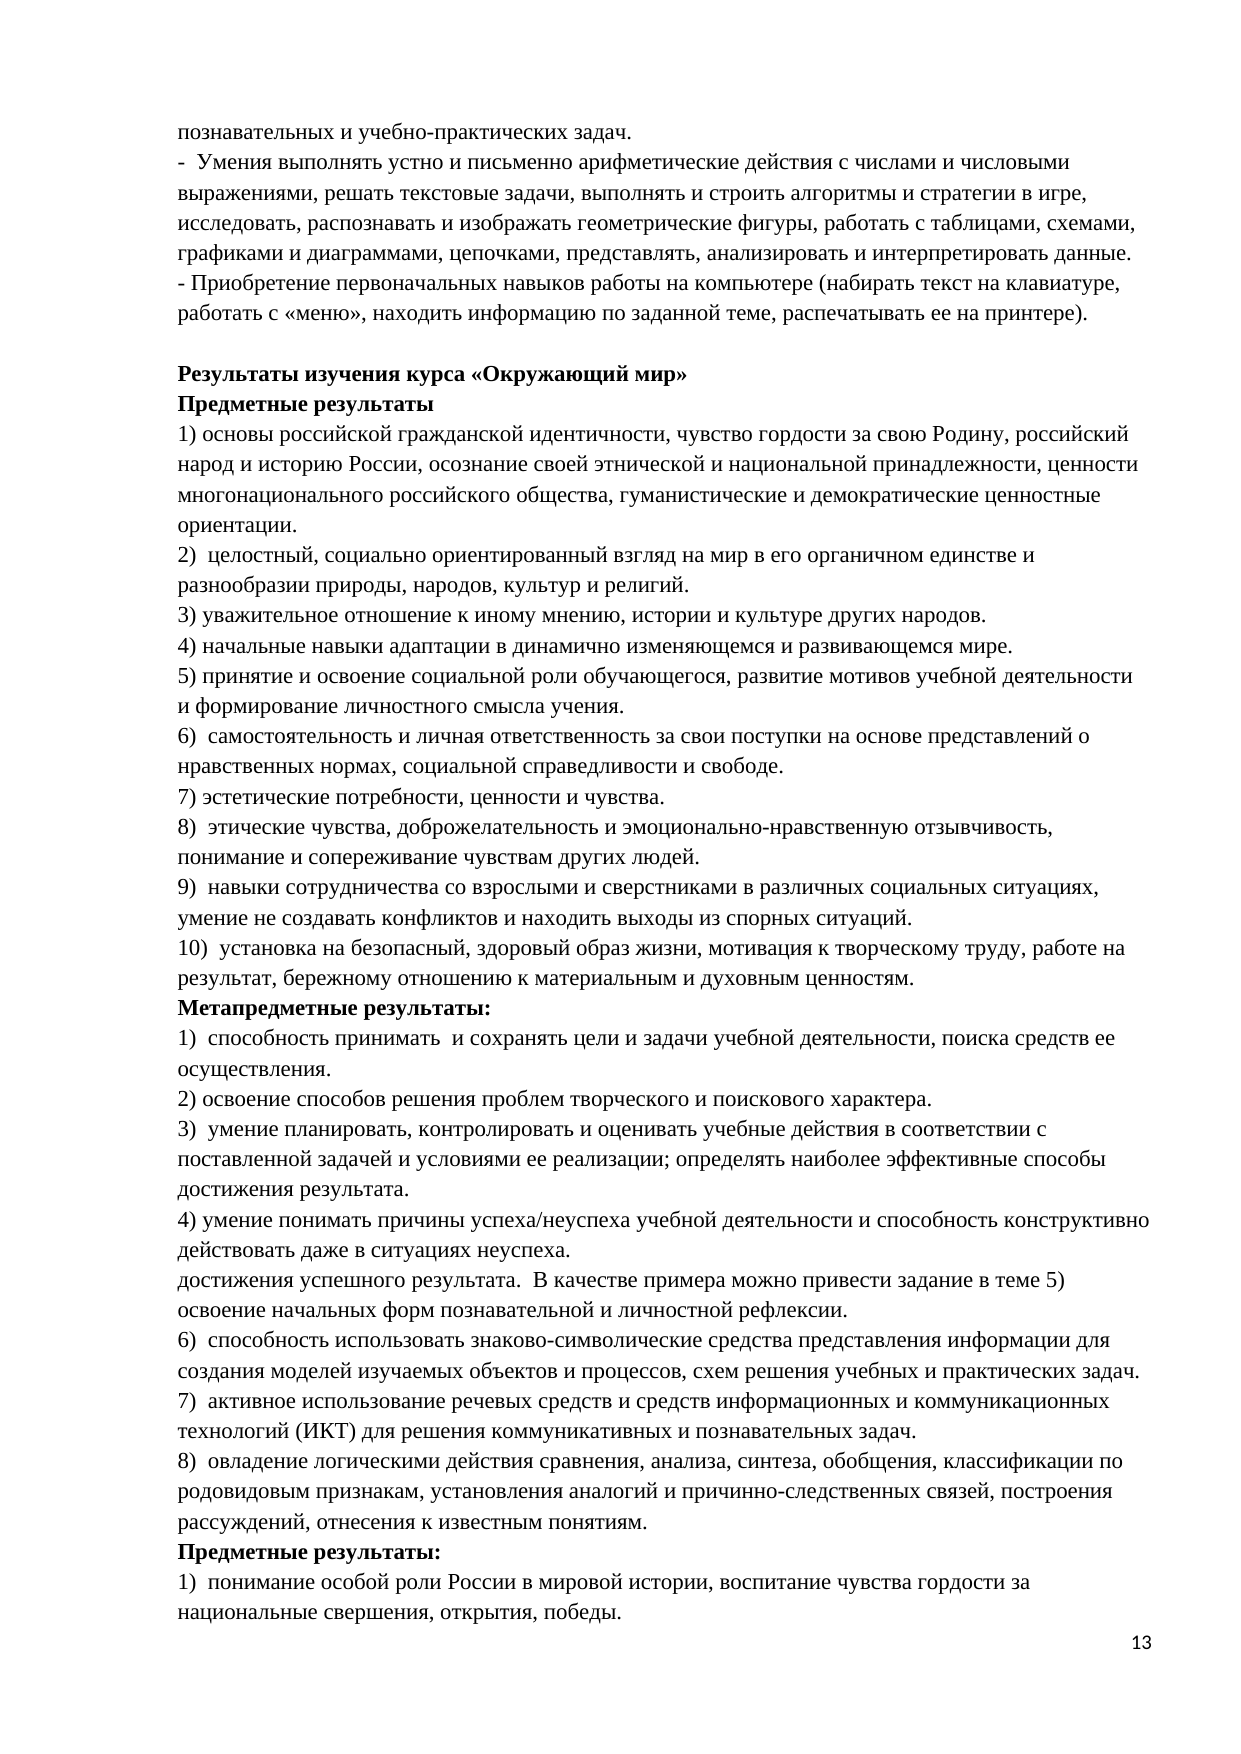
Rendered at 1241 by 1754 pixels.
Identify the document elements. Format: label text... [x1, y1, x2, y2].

text 7) эстетические потребности, ценности и чувства. [177, 783, 1152, 809]
text - Умения выполнять устно и письменно арифметические действия с числами и числовыми [177, 148, 1152, 175]
text технологий (ИКТ) для решения коммуникативных и познавательных задач. [177, 1417, 1152, 1443]
text познавательных и учебно-практических задач. [177, 118, 1152, 144]
text ориентации. [177, 511, 1152, 537]
text рассуждений, отнесения к известным понятиям. [177, 1508, 1152, 1534]
text 2) целостный, социально ориентированный взгляд на мир в его органичном единстве и [177, 541, 1152, 567]
text исследовать, распознавать и изображать геометрические фигуры, работать с таблицами, схемами, [177, 209, 1152, 235]
text 8) овладение логическими действия сравнения, анализа, синтеза, обобщения, классификации по [177, 1447, 1152, 1474]
text 10) установка на безопасный, здоровый образ жизни, мотивация к творческому труду, работе на [177, 934, 1152, 960]
text освоение начальных форм познавательной и личностной рефлексии. [177, 1296, 1152, 1323]
text 6) самостоятельность и личная ответственность за свои поступки на основе представлений о [177, 722, 1152, 749]
text 3) умение планировать, контролировать и оценивать учебные действия в соответствии с [177, 1115, 1152, 1141]
text осуществления. [177, 1054, 1152, 1081]
text Метапредметные результаты: [177, 994, 1152, 1021]
text многонационального российского общества, гуманистические и демократические ценностные [177, 481, 1152, 507]
text родовидовым признакам, установления аналогий и причинно-следственных связей, построения [177, 1477, 1152, 1504]
text 6) способность использовать знаково-символические средства представления информации для [177, 1326, 1152, 1353]
text национальные свершения, открытия, победы. [177, 1598, 1152, 1625]
text 8) этические чувства, доброжелательность и эмоционально-нравственную отзывчивость, [177, 813, 1152, 839]
text 1) понимание особой роли России в мировой истории, воспитание чувства гордости за [177, 1568, 1152, 1594]
text 4) начальные навыки адаптации в динамично изменяющемся и развивающемся мире. [177, 632, 1152, 658]
text работать с «меню», находить информацию по заданной теме, распечатывать ее на принтере). [177, 299, 1152, 326]
text 9) навыки сотрудничества со взрослыми и сверстниками в различных социальных ситуациях, [177, 873, 1152, 900]
text понимание и сопереживание чувствам других людей. [177, 843, 1152, 869]
text Предметные результаты [177, 390, 1152, 416]
text 3) уважительное отношение к иному мнению, истории и культуре других народов. [177, 601, 1152, 628]
text Предметные результаты: [177, 1538, 1152, 1564]
text достижения успешного результата. В качестве примера можно привести задание в теме 5) [177, 1266, 1152, 1292]
text создания моделей изучаемых объектов и процессов, схем решения учебных и практических задач. [177, 1357, 1152, 1383]
text 4) умение понимать причины успеха/неуспеха учебной деятельности и способность конструктивно [177, 1206, 1152, 1232]
text 5) принятие и освоение социальной роли обучающегося, развитие мотивов учебной деятельности [177, 662, 1152, 688]
text - Приобретение первоначальных навыков работы на компьютере (набирать текст на клавиатуре, [177, 269, 1152, 296]
text 2) освоение способов решения проблем творческого и поискового характера. [177, 1085, 1152, 1111]
text народ и историю России, осознание своей этнической и национальной принадлежности, ценности [177, 450, 1152, 477]
text нравственных нормах, социальной справедливости и свободе. [177, 752, 1152, 779]
text 1) способность принимать и сохранять цели и задачи учебной деятельности, поиска средств ее [177, 1024, 1152, 1051]
text Результаты изучения курса «Окружающий мир» [177, 360, 1152, 386]
text и формирование личностного смысла учения. [177, 692, 1152, 718]
text разнообразии природы, народов, культур и религий. [177, 571, 1152, 598]
text действовать даже в ситуациях неуспеха. [177, 1236, 1152, 1262]
text графиками и диаграммами, цепочками, представлять, анализировать и интерпретировать данные. [177, 239, 1152, 265]
text умение не создавать конфликтов и находить выходы из спорных ситуаций. [177, 903, 1152, 930]
text 1) основы российской гражданской идентичности, чувство гордости за свою Родину, российский [177, 420, 1152, 447]
text 7) активное использование речевых средств и средств информационных и коммуникационных [177, 1387, 1152, 1413]
text результат, бережному отношению к материальным и духовным ценностям. [177, 964, 1152, 990]
text поставленной задачей и условиями ее реализации; определять наиболее эффективные способы [177, 1145, 1152, 1172]
text достижения результата. [177, 1175, 1152, 1202]
text выражениями, решать текстовые задачи, выполнять и строить алгоритмы и стратегии в игре, [177, 178, 1152, 205]
